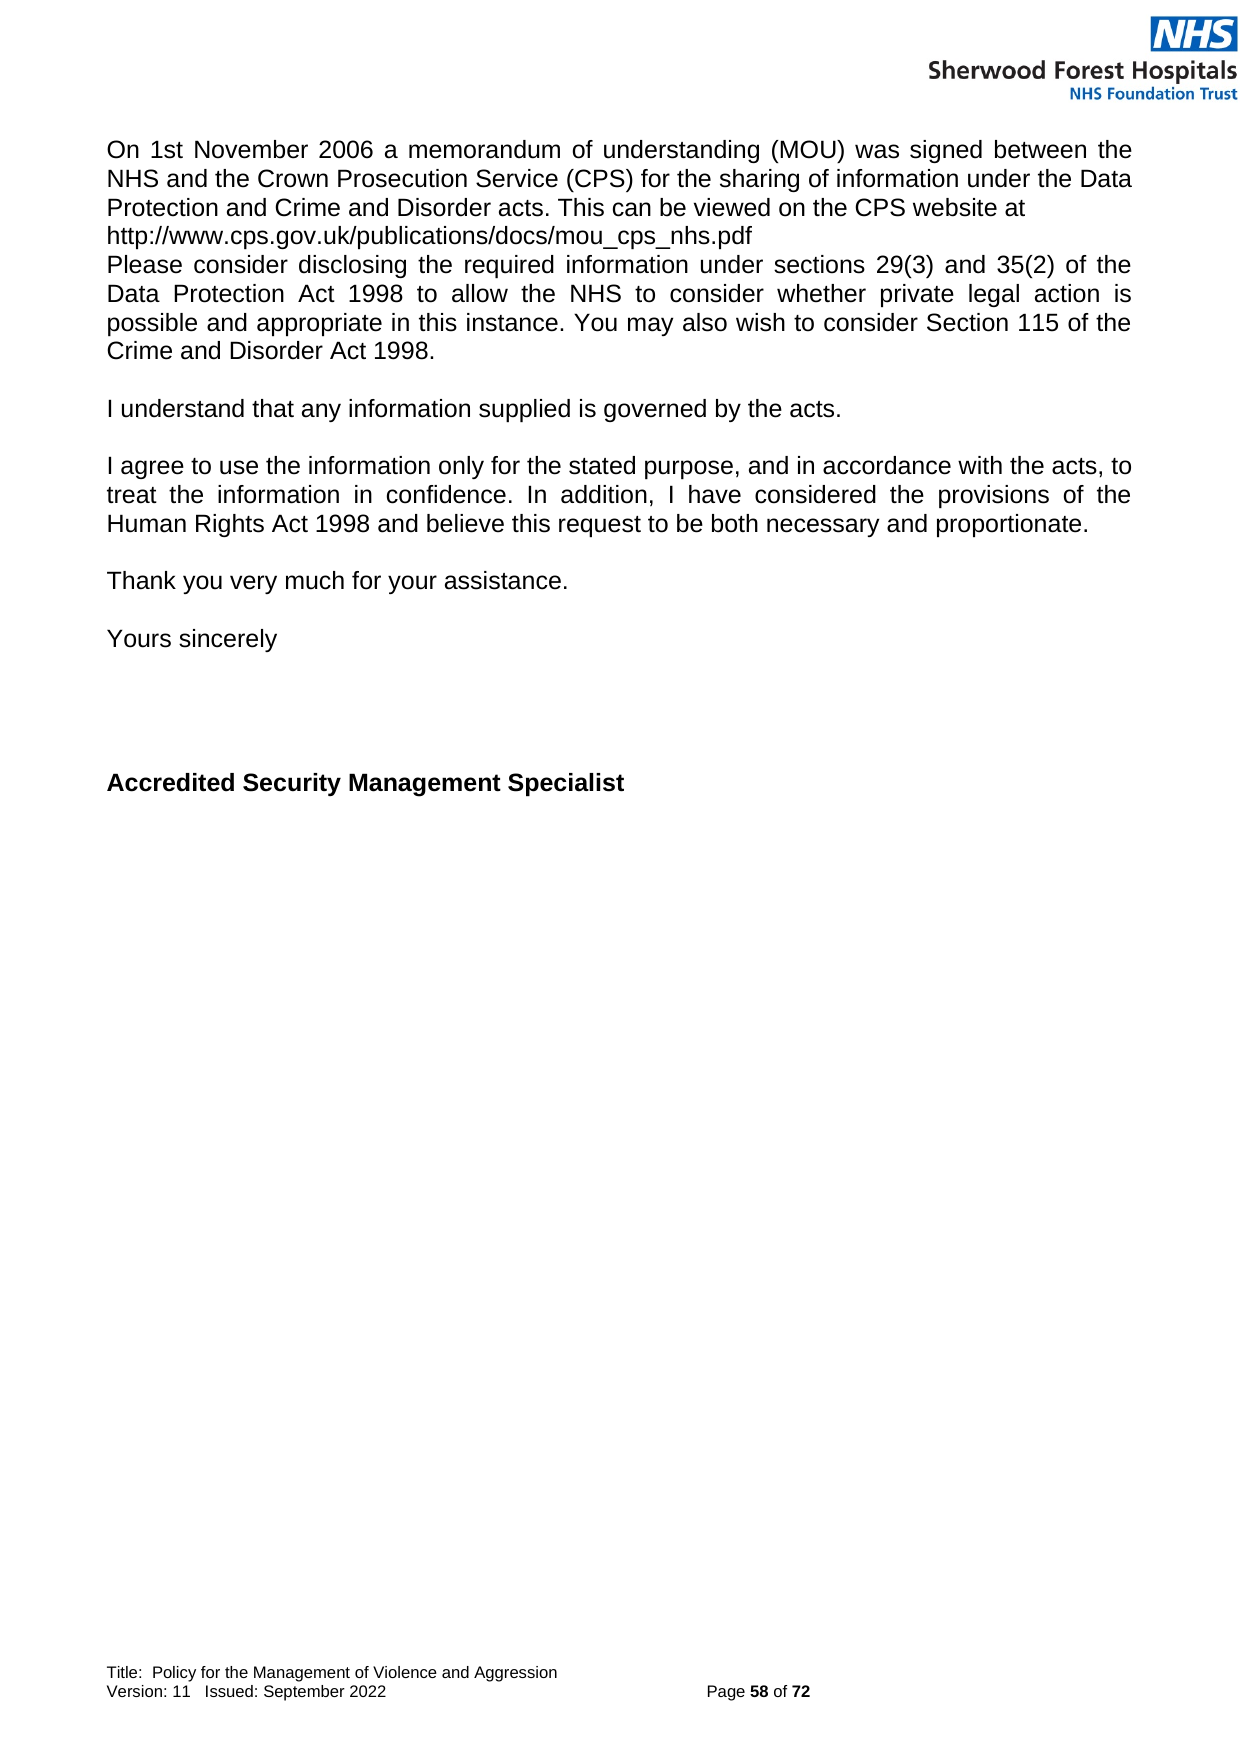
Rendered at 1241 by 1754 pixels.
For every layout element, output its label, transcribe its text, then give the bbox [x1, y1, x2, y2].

text http://www.cps.gov.uk/publications/docs/mou_cps_nhs.pdf [106, 221, 1134, 250]
picture [926, 10, 1240, 108]
text Yours sincerely [106, 624, 1134, 653]
text Thank you very much for your assistance. [106, 566, 1134, 595]
text I understand that any information supplied is governed by the acts. [106, 394, 1134, 423]
text I agree to use the information only for the stated purpose, and in accordance with the acts, to treat the information in confidence. In addition, I have considered the provisions of the Human Rights Act 1998 and believe this request to be both necessary and proportionate. [106, 451, 1134, 538]
text Accredited Security Management Specialist [106, 768, 1134, 796]
text On 1st November 2006 a memorandum of understanding (MOU) was signed between the NHS and the Crown Prosecution Service (CPS) for the sharing of information under the Data Protection and Crime and Disorder acts. This can be viewed on the CPS website at [106, 135, 1134, 221]
text Please consider disclosing the required information under sections 29(3) and 35(2) of the Data Protection Act 1998 to allow the NHS to consider whether private legal action is possible and appropriate in this instance. You may also wish to consider Section 115 of the Crime and Disorder Act 1998. [106, 250, 1134, 365]
